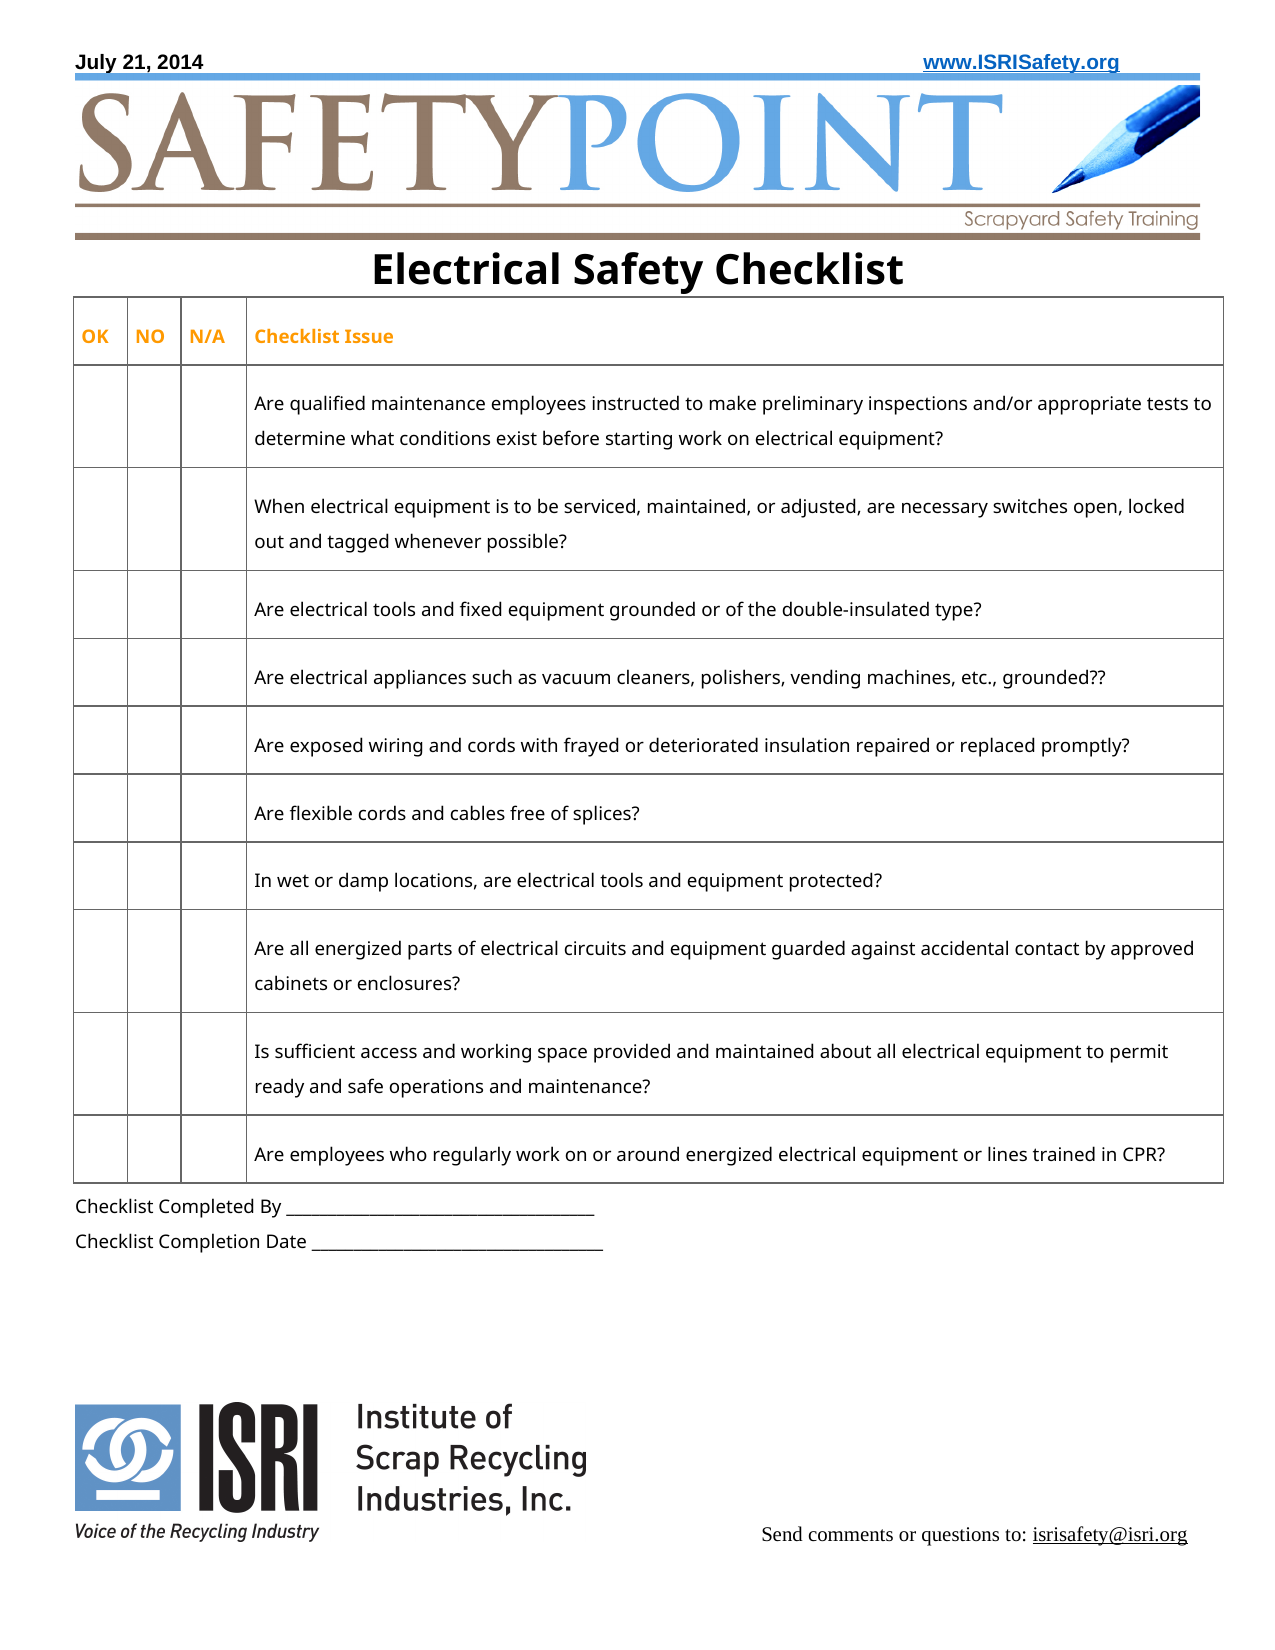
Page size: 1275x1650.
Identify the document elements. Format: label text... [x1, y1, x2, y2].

table_cell [182, 707, 246, 773]
table_cell [128, 775, 180, 841]
text Checklist Completed By _____________________________________ [75, 1184, 1200, 1219]
table_cell [128, 910, 180, 1012]
picture [75, 1402, 586, 1542]
table_header N/A [182, 298, 246, 364]
table_cell [182, 571, 246, 637]
text Electrical Safety Checklist [75, 240, 1200, 296]
table_cell In wet or damp locations, are electrical tools and equipment protected? [247, 843, 1223, 909]
table_cell Is sufficient access and working space provided and maintained about all electrical equipment to permit ready and safe operations and maintenance? [247, 1013, 1223, 1114]
table_cell Are flexible cords and cables free of splices? [247, 775, 1223, 841]
table_cell [182, 1116, 246, 1182]
table_cell [74, 639, 127, 705]
table_cell [128, 639, 180, 705]
text July 21, 2014 www.ISRISafety.org [75, 49, 1200, 73]
table_cell Are all energized parts of electrical circuits and equipment guarded against accidental contact by approved cabinets or enclosures? [247, 910, 1223, 1012]
table_cell [74, 707, 127, 773]
table_cell Are electrical appliances such as vacuum cleaners, polishers, vending machines, etc., grounded?? [247, 639, 1223, 705]
table_header NO [128, 298, 180, 364]
table_cell [74, 1013, 127, 1114]
table_cell [182, 366, 246, 467]
table_header OK [74, 298, 127, 364]
table_cell [182, 775, 246, 841]
table_cell [128, 468, 180, 570]
table_cell [128, 843, 180, 909]
table_cell [74, 571, 127, 637]
table_cell [182, 1013, 246, 1114]
table_cell Are exposed wiring and cords with frayed or deteriorated insulation repaired or replaced promptly? [247, 707, 1223, 773]
table_cell [182, 639, 246, 705]
table_cell [128, 1013, 180, 1114]
table_cell Are qualified maintenance employees instructed to make preliminary inspections and/or appropriate tests to determine what conditions exist before starting work on electrical equipment? [247, 366, 1223, 467]
table_cell [74, 775, 127, 841]
table_cell [128, 707, 180, 773]
table_cell [74, 366, 127, 467]
table_cell [128, 1116, 180, 1182]
table_cell [182, 910, 246, 1012]
table_cell [74, 910, 127, 1012]
table_cell Are employees who regularly work on or around energized electrical equipment or lines trained in CPR? [247, 1116, 1223, 1182]
table_cell [74, 468, 127, 570]
table_cell Are electrical tools and fixed equipment grounded or of the double-insulated type? [247, 571, 1223, 637]
picture [75, 73, 1200, 240]
table_cell [128, 366, 180, 467]
table_cell [182, 843, 246, 909]
table_cell [182, 468, 246, 570]
table_cell [128, 571, 180, 637]
table_header Checklist Issue [247, 298, 1223, 364]
table_cell [74, 1116, 127, 1182]
table_cell When electrical equipment is to be serviced, maintained, or adjusted, are necessary switches open, locked out and tagged whenever possible? [247, 468, 1223, 570]
text Checklist Completion Date ___________________________________ [75, 1219, 1200, 1254]
table_cell [74, 843, 127, 909]
